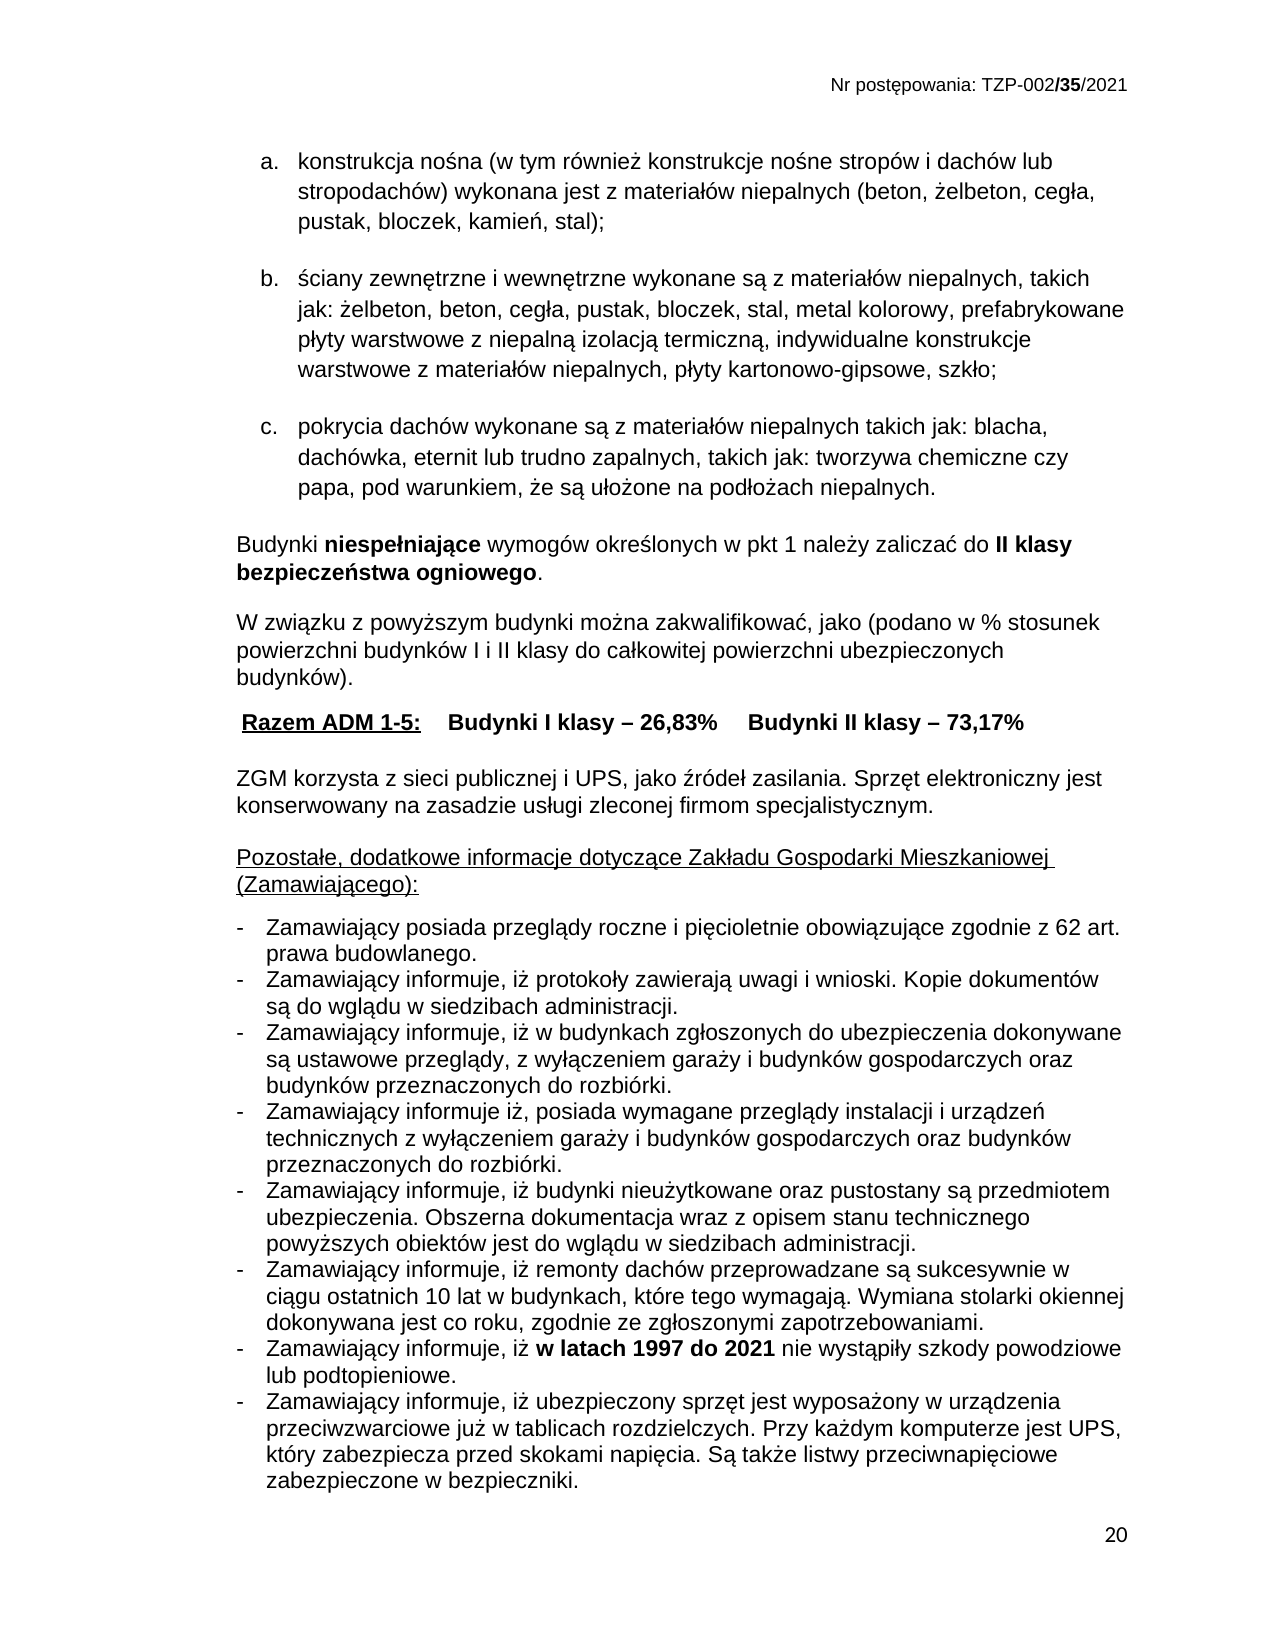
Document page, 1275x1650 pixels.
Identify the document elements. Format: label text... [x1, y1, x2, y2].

text W związku z powyższym budynki można zakwalifikować, jako (podano w % stosunek powierzchni budynków I i II klasy do całkowitej powierzchni ubezpieczonych budynków). [236, 609, 1127, 691]
list Zamawiający posiada przeglądy roczne i pięcioletnie obowiązujące zgodnie z 62 art. prawa budowlanego. [236, 914, 1127, 966]
list Zamawiający informuje iż, posiada wymagane przeglądy instalacji i urządzeń technicznych z wyłączeniem garaży i budynków gospodarczych oraz budynków przeznaczonych do rozbiórki. [236, 1098, 1127, 1177]
list Zamawiający informuje, iż budynki nieużytkowane oraz pustostany są przedmiotem ubezpieczenia. Obszerna dokumentacja wraz z opisem stanu technicznego powyższych obiektów jest do wglądu w siedzibach administracji. [236, 1177, 1127, 1256]
text ZGM korzysta z sieci publicznej i UPS, jako źródeł zasilania. Sprzęt elektroniczny jest konserwowany na zasadzie usługi zleconej firmom specjalistycznym. [236, 765, 1127, 818]
list Zamawiający informuje, iż protokoły zawierają uwagi i wnioski. Kopie dokumentów są do wglądu w siedzibach administracji. [236, 966, 1127, 1019]
list konstrukcja nośna (w tym również konstrukcje nośne stropów i dachów lub stropodachów) wykonana jest z materiałów niepalnych (beton, żelbeton, cegła, pustak, bloczek, kamień, stal); [260, 148, 1127, 234]
list Zamawiający informuje, iż ubezpieczony sprzęt jest wyposażony w urządzenia przeciwzwarciowe już w tablicach rozdzielczych. Przy każdym komputerze jest UPS, który zabezpiecza przed skokami napięcia. Są także listwy przeciwnapięciowe zabezpieczone w bezpieczniki. [236, 1388, 1127, 1493]
list ściany zewnętrzne i wewnętrzne wykonane są z materiałów niepalnych, takich jak: żelbeton, beton, cegła, pustak, bloczek, stal, metal kolorowy, prefabrykowane płyty warstwowe z niepalną izolacją termiczną, indywidualne konstrukcje warstwowe z materiałów niepalnych, płyty kartonowo-gipsowe, szkło; [260, 265, 1127, 382]
list Zamawiający informuje, iż remonty dachów przeprowadzane są sukcesywnie w ciągu ostatnich 10 lat w budynkach, które tego wymagają. Wymiana stolarki okiennej dokonywana jest co roku, zgodnie ze zgłoszonymi zapotrzebowaniami. [236, 1256, 1127, 1335]
list Zamawiający informuje, iż w budynkach zgłoszonych do ubezpieczenia dokonywane są ustawowe przeglądy, z wyłączeniem garaży i budynków gospodarczych oraz budynków przeznaczonych do rozbiórki. [236, 1019, 1127, 1098]
text Razem ADM 1-5: Budynki I klasy – 26,83% Budynki II klasy – 73,17% [241, 708, 1127, 735]
list pokrycia dachów wykonane są z materiałów niepalnych takich jak: blacha, dachówka, eternit lub trudno zapalnych, takich jak: tworzywa chemiczne czy papa, pod warunkiem, że są ułożone na podłożach niepalnych. [260, 413, 1127, 500]
text Budynki niespełniające wymogów określonych w pkt 1 należy zaliczać do II klasy bezpieczeństwa ogniowego. [236, 531, 1127, 585]
list Zamawiający informuje, iż w latach 1997 do 2021 nie wystąpiły szkody powodziowe lub podtopieniowe. [236, 1335, 1127, 1388]
text Pozostałe, dodatkowe informacje dotyczące Zakładu Gospodarki Mieszkaniowej (Zamawiającego): [236, 844, 1127, 897]
